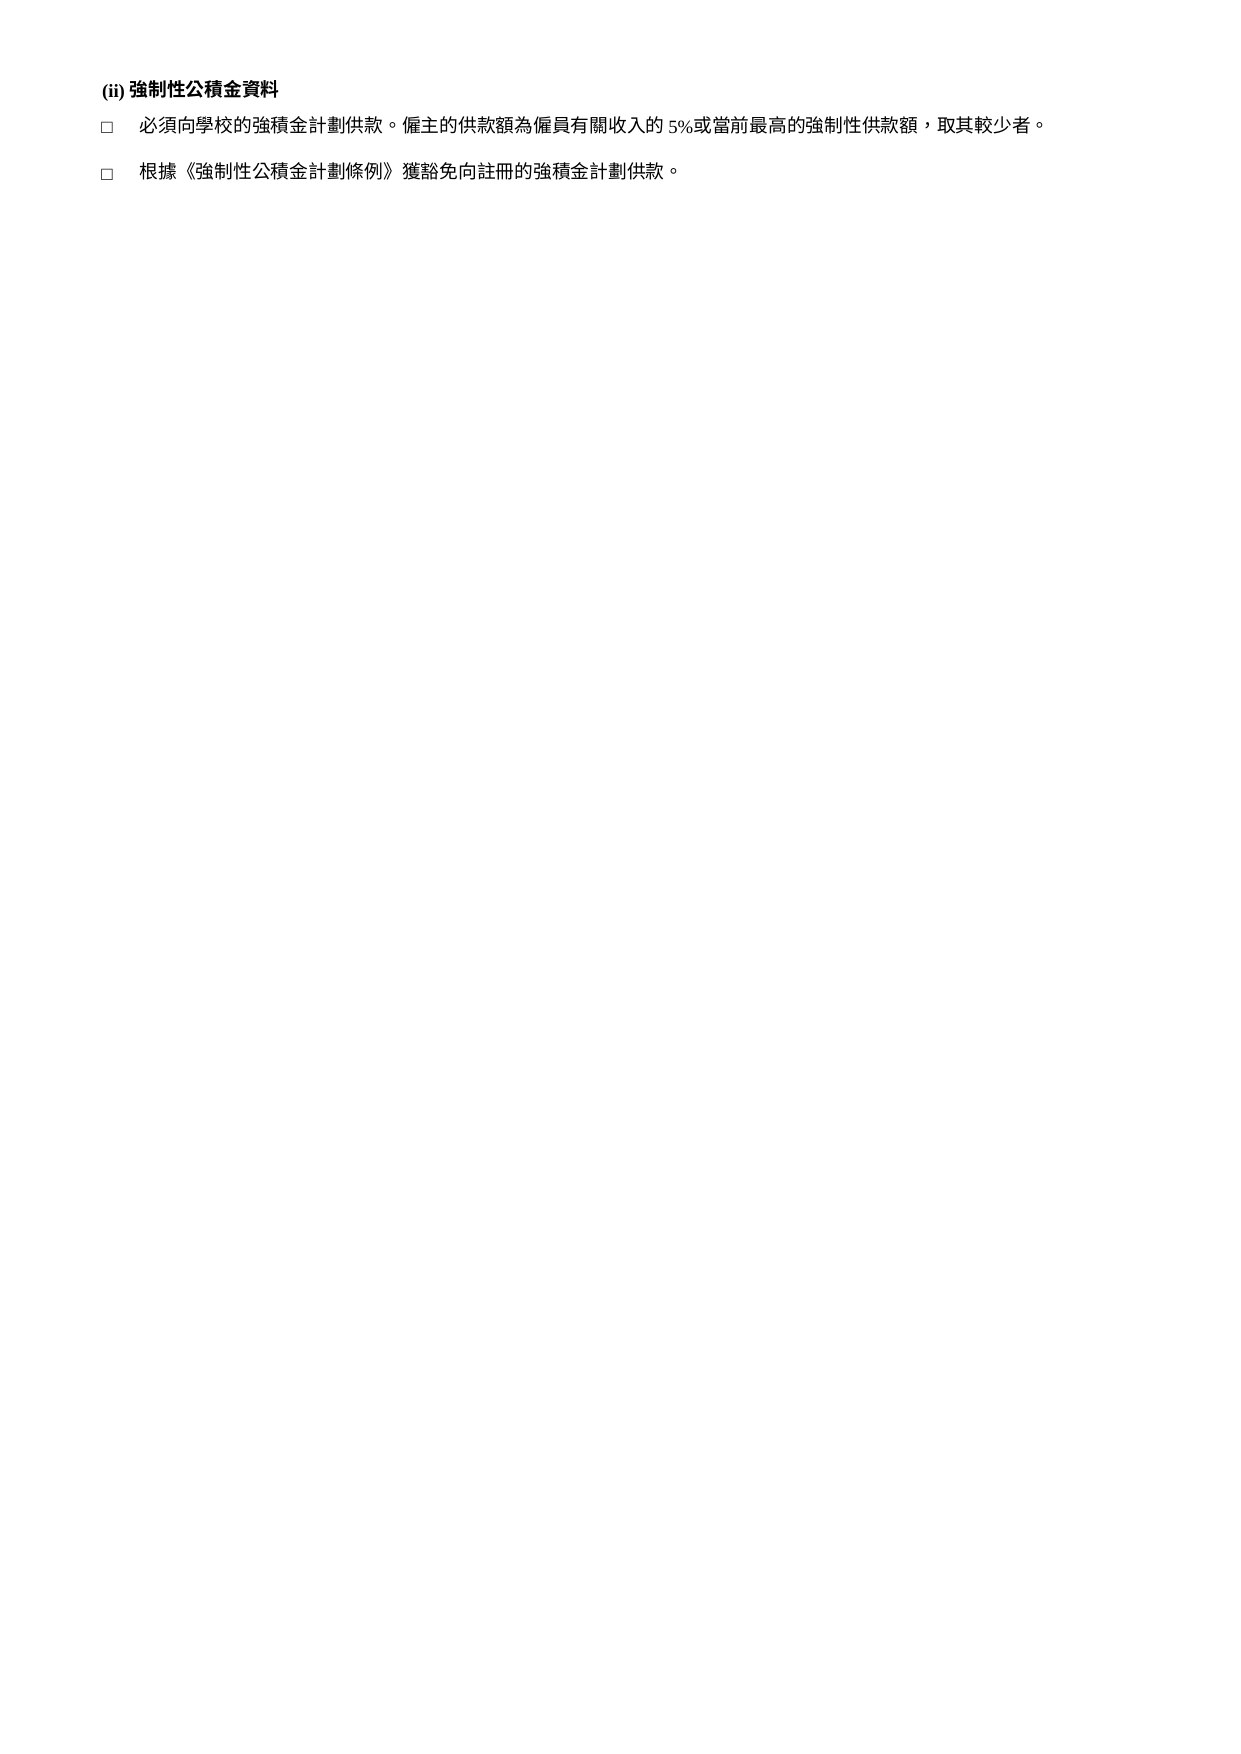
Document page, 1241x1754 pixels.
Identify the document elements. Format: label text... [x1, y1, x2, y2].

text □ 必須向學校的強積金計劃供款。僱主的供款額為僱員有關收入的5%或當前最高的強制性供款額，取其較少者。 [101, 111, 1169, 138]
text (ii) 強制性公積金資料 [77, 74, 1187, 101]
text □ 根據《強制性公積金計劃條例》獲豁免向註冊的強積金計劃供款。 [101, 157, 1169, 184]
